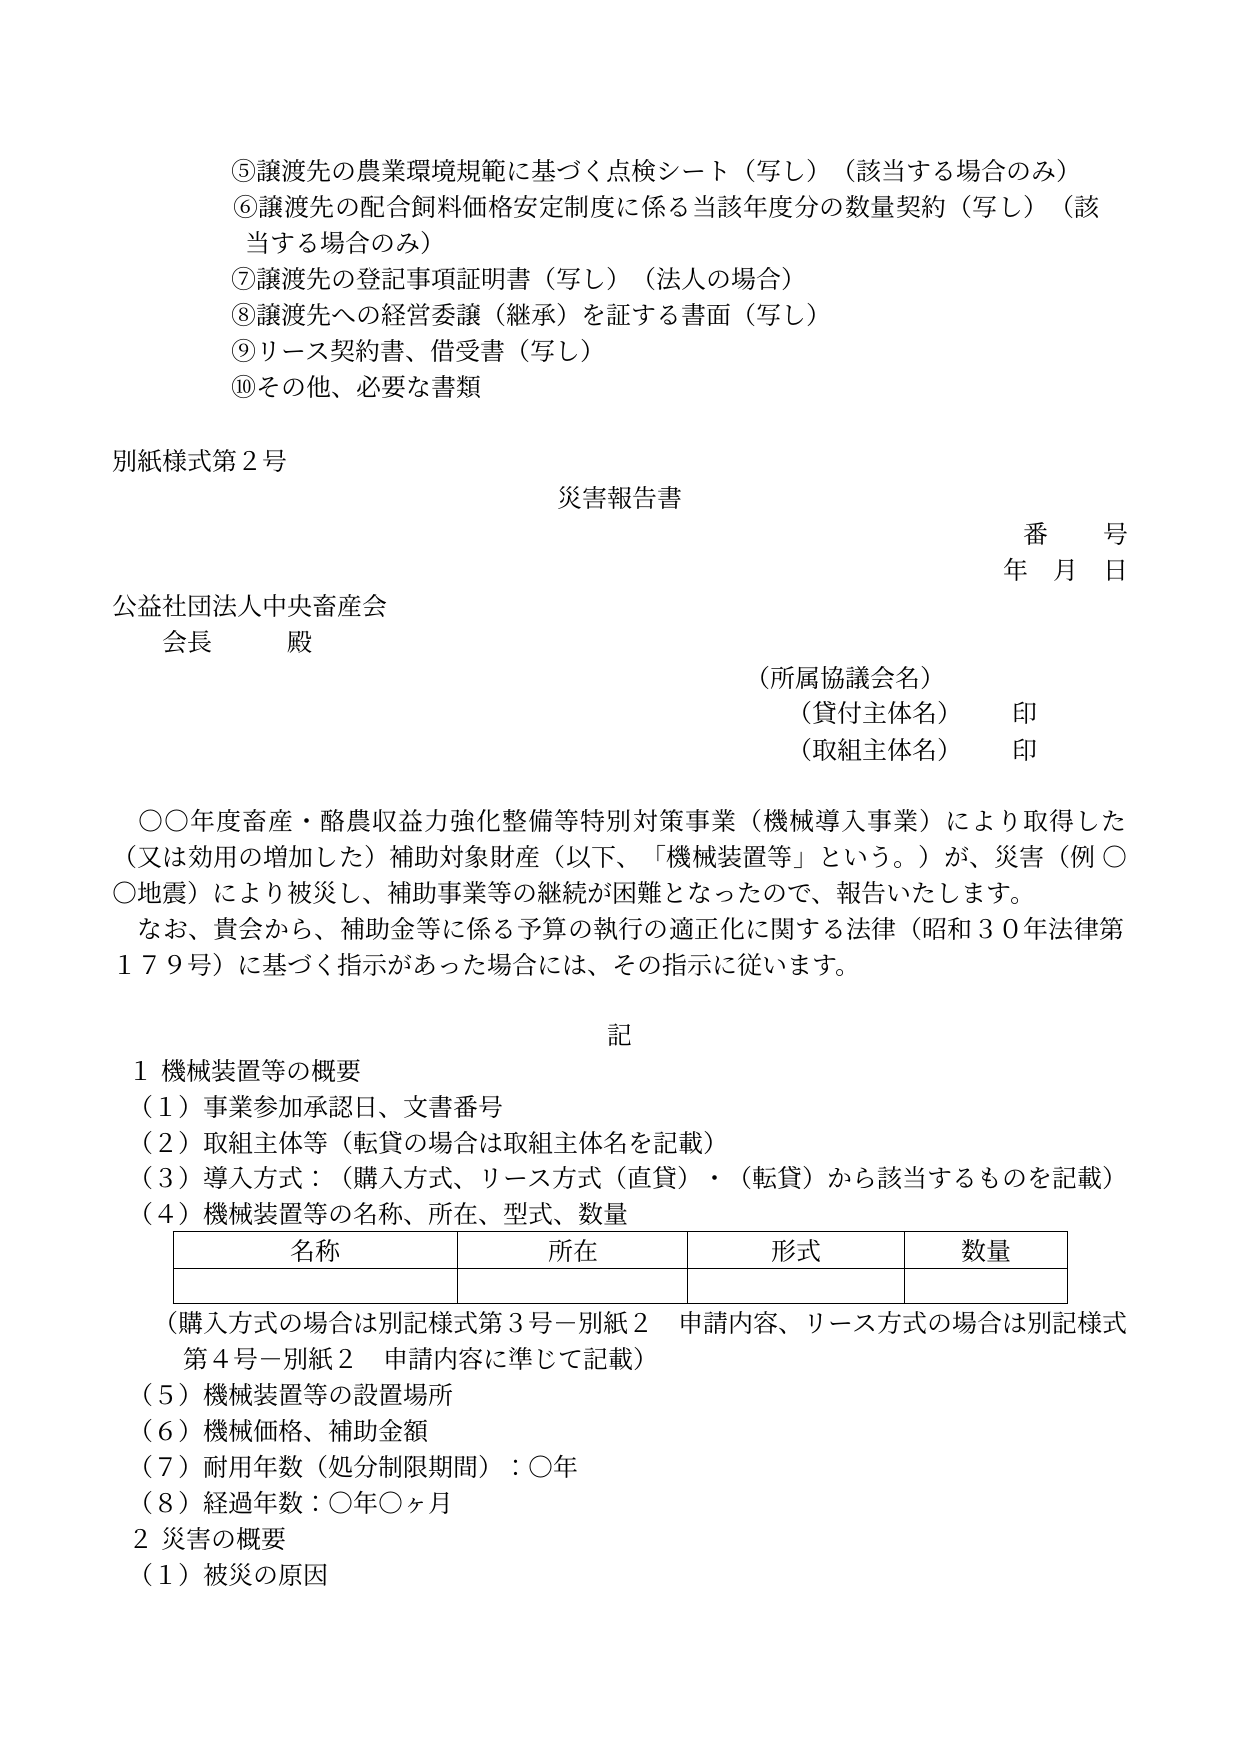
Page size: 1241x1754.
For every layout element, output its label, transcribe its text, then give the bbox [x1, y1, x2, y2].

text （貸付主体名） 印 [112, 694, 1128, 730]
text ⑥譲渡先の配合飼料価格安定制度に係る当該年度分の数量契約（写し）（該当する場合のみ） [156, 188, 1102, 260]
table_cell [905, 1269, 1067, 1303]
text ⑧譲渡先への経営委譲（継承）を証する書面（写し） [157, 296, 1102, 332]
text 番 号 [112, 514, 1128, 550]
text （６）機械価格、補助金額 [128, 1412, 1128, 1448]
text ○○年度畜産・酪農収益力強化整備等特別対策事業（機械導入事業）により取得した（又は効用の増加した）補助対象財産（以下、「機械装置等」という。）が、災害（例 ○○地震）により被災し、補助事業等の継続が困難となったので、報告いたします。 [112, 802, 1128, 909]
text ⑨リース契約書、借受書（写し） [157, 332, 1102, 368]
text （４）機械装置等の名称、所在、型式、数量 [128, 1195, 1128, 1231]
text ⑩その他、必要な書類 [157, 368, 1102, 403]
text （７）耐用年数（処分制限期間）：○年 [128, 1448, 1128, 1484]
table_header 所在 [458, 1232, 687, 1268]
text ⑦譲渡先の登記事項証明書（写し）（法人の場合） [157, 260, 1102, 296]
text （８）経過年数：○年○ヶ月 [128, 1484, 1128, 1520]
text 災害報告書 [112, 478, 1128, 514]
text １ 機械装置等の概要 [128, 1051, 1128, 1087]
text （所属協議会名） [112, 658, 1128, 694]
text （購入方式の場合は別記様式第３号－別紙２ 申請内容、リース方式の場合は別記様式第４号－別紙２ 申請内容に準じて記載） [128, 1304, 1128, 1376]
table_cell [174, 1269, 457, 1303]
text 年 月 日 [112, 550, 1128, 586]
text （３）導入方式：（購入方式、リース方式（直貸）・（転貸）から該当するものを記載） [128, 1159, 1128, 1195]
table_header 形式 [688, 1232, 904, 1268]
table_header 数量 [905, 1232, 1067, 1268]
table_header 名称 [174, 1232, 457, 1268]
table_cell [688, 1269, 904, 1303]
text （５）機械装置等の設置場所 [128, 1376, 1128, 1412]
text 記 [112, 1015, 1128, 1051]
text 公益社団法人中央畜産会 [112, 586, 1128, 622]
text （１）被災の原因 [128, 1556, 1128, 1592]
text 別紙様式第２号 [112, 441, 1128, 478]
text （２）取組主体等（転貸の場合は取組主体名を記載） [128, 1123, 1128, 1159]
text なお、貴会から、補助金等に係る予算の執行の適正化に関する法律（昭和３０年法律第１７９号）に基づく指示があった場合には、その指示に従います。 [112, 909, 1128, 981]
table_cell [458, 1269, 687, 1303]
text ⑤譲渡先の農業環境規範に基づく点検シート（写し）（該当する場合のみ） [157, 152, 1102, 188]
text ２ 災害の概要 [128, 1520, 1128, 1556]
text （取組主体名） 印 [112, 730, 1128, 768]
text 会長 殿 [112, 622, 1128, 658]
text （１）事業参加承認日、文書番号 [128, 1087, 1128, 1123]
